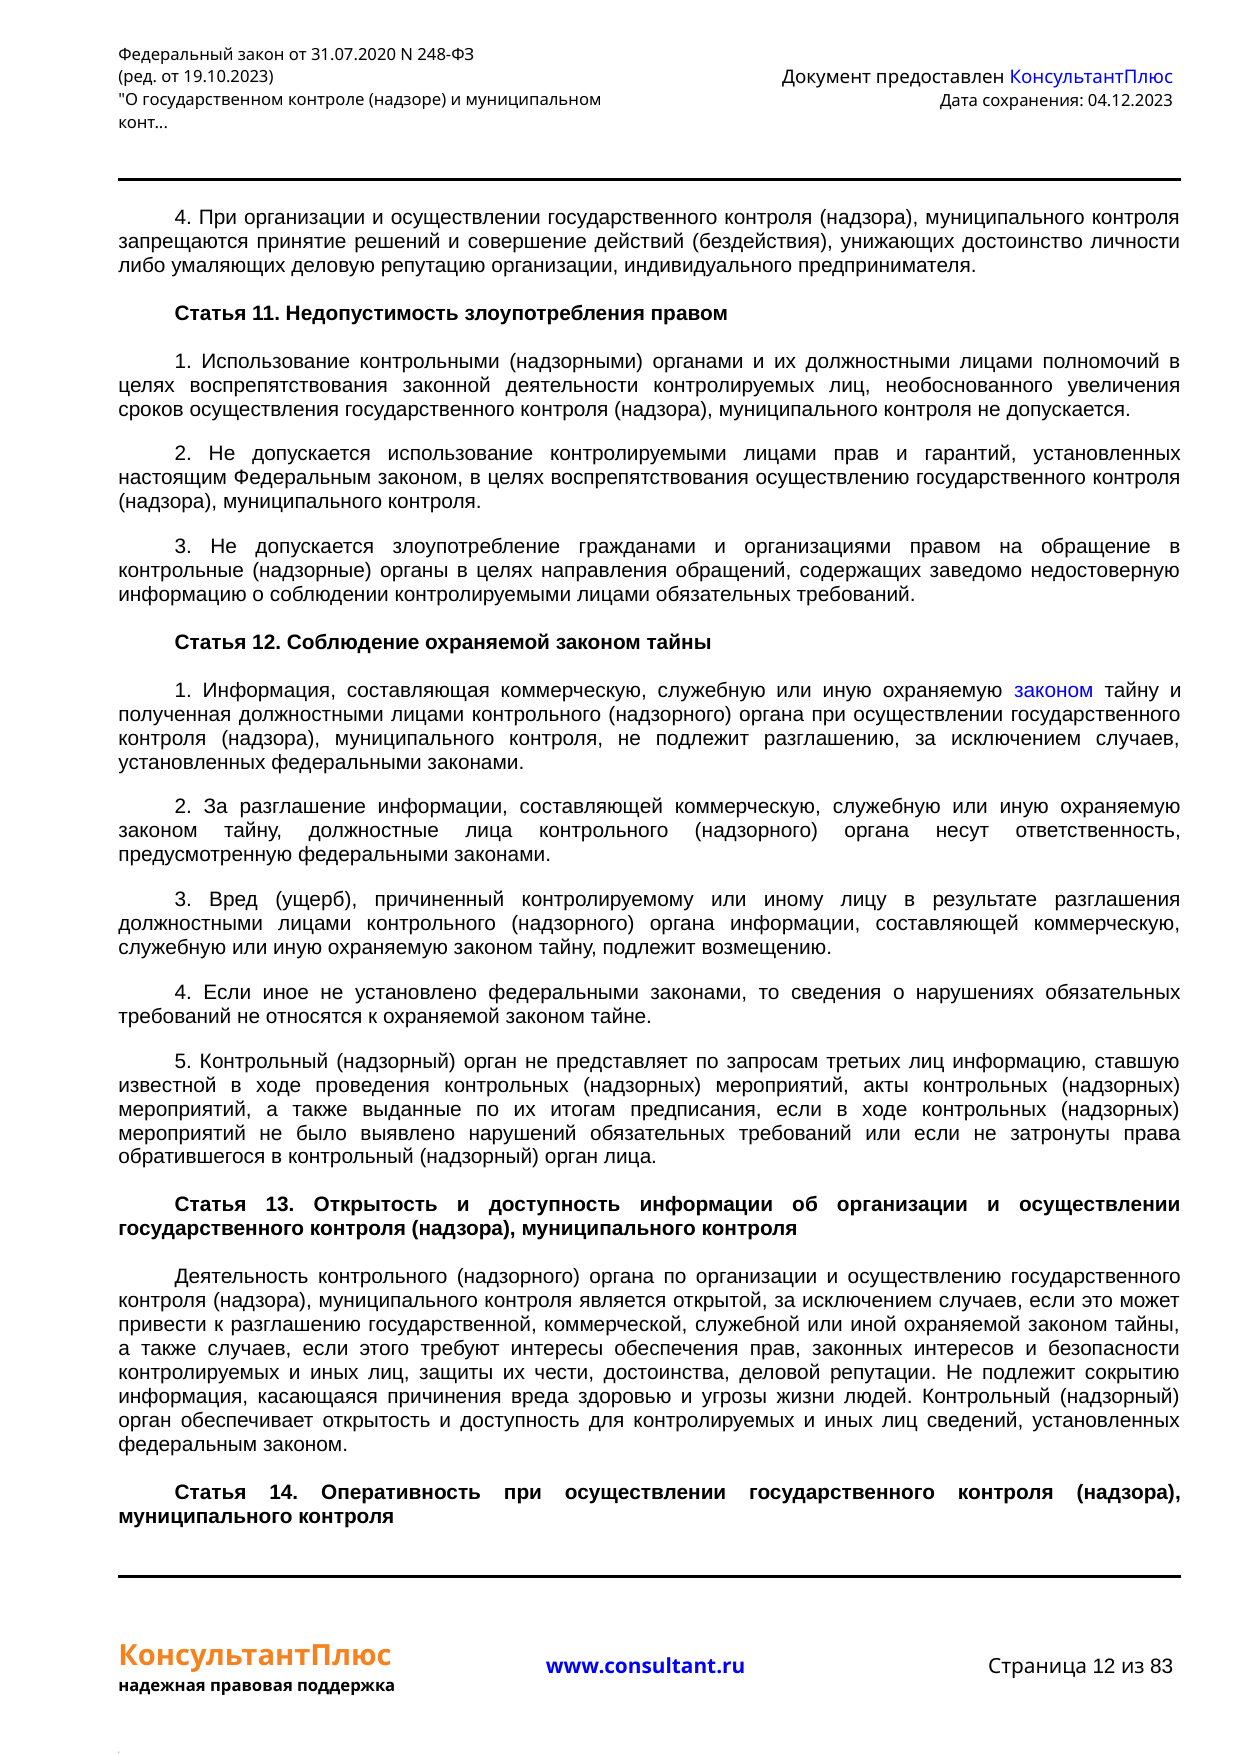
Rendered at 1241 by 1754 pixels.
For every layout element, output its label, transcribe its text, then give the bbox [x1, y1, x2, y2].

text 3. Не допускается злоупотребление гражданами и организациями правом на обращение в контрольные (надзорные) органы в целях направления обращений, содержащих заведомо недостоверную информацию о соблюдении контролируемыми лицами обязательных требований. [118, 534, 1181, 606]
text 4. Если иное не установлено федеральными законами, то сведения о нарушениях обязательных требований не относятся к охраняемой законом тайне. [118, 980, 1181, 1028]
text Деятельность контрольного (надзорного) органа по организации и осуществлению государственного контроля (надзора), муниципального контроля является открытой, за исключением случаев, если это может привести к разглашению государственной, коммерческой, служебной или иной охраняемой законом тайны, а также случаев, если этого требуют интересы обеспечения прав, законных интересов и безопасности контролируемых и иных лиц, защиты их чести, достоинства, деловой репутации. Не подлежит сокрытию информация, касающаяся причинения вреда здоровью и угрозы жизни людей. Контрольный (надзорный) орган обеспечивает открытость и доступность для контролируемых и иных лиц сведений, установленных федеральным законом. [118, 1264, 1181, 1456]
text 2. За разглашение информации, составляющей коммерческую, служебную или иную охраняемую законом тайну, должностные лица контрольного (надзорного) органа несут ответственность, предусмотренную федеральными законами. [118, 794, 1181, 866]
text 1. Использование контрольными (надзорными) органами и их должностными лицами полномочий в целях воспрепятствования законной деятельности контролируемых лиц, необоснованного увеличения сроков осуществления государственного контроля (надзора), муниципального контроля не допускается. [118, 348, 1181, 420]
text 4. При организации и осуществлении государственного контроля (надзора), муниципального контроля запрещаются принятие решений и совершение действий (бездействия), унижающих достоинство личности либо умаляющих деловую репутацию организации, индивидуального предпринимателя. [118, 205, 1181, 277]
text 1. Информация, составляющая коммерческую, служебную или иную охраняемую законом тайну и полученная должностными лицами контрольного (надзорного) органа при осуществлении государственного контроля (надзора), муниципального контроля, не подлежит разглашению, за исключением случаев, установленных федеральными законами. [118, 678, 1181, 773]
title Статья 14. Оперативность при осуществлении государственного контроля (надзора), муниципального контроля [118, 1480, 1181, 1528]
title Статья 13. Открытость и доступность информации об организации и осуществлении государственного контроля (надзора), муниципального контроля [118, 1192, 1181, 1240]
title Статья 12. Соблюдение охраняемой законом тайны [118, 630, 1181, 654]
title Статья 11. Недопустимость злоупотребления правом [118, 301, 1181, 324]
text 2. Не допускается использование контролируемыми лицами прав и гарантий, установленных настоящим Федеральным законом, в целях воспрепятствования осуществлению государственного контроля (надзора), муниципального контроля. [118, 441, 1181, 513]
text 3. Вред (ущерб), причиненный контролируемому или иному лицу в результате разглашения должностными лицами контрольного (надзорного) органа информации, составляющей коммерческую, служебную или иную охраняемую законом тайну, подлежит возмещению. [118, 887, 1181, 959]
text 5. Контрольный (надзорный) орган не представляет по запросам третьих лиц информацию, ставшую известной в ходе проведения контрольных (надзорных) мероприятий, акты контрольных (надзорных) мероприятий, а также выданные по их итогам предписания, если в ходе контрольных (надзорных) мероприятий не было выявлено нарушений обязательных требований или если не затронуты права обратившегося в контрольный (надзорный) орган лица. [118, 1048, 1181, 1168]
